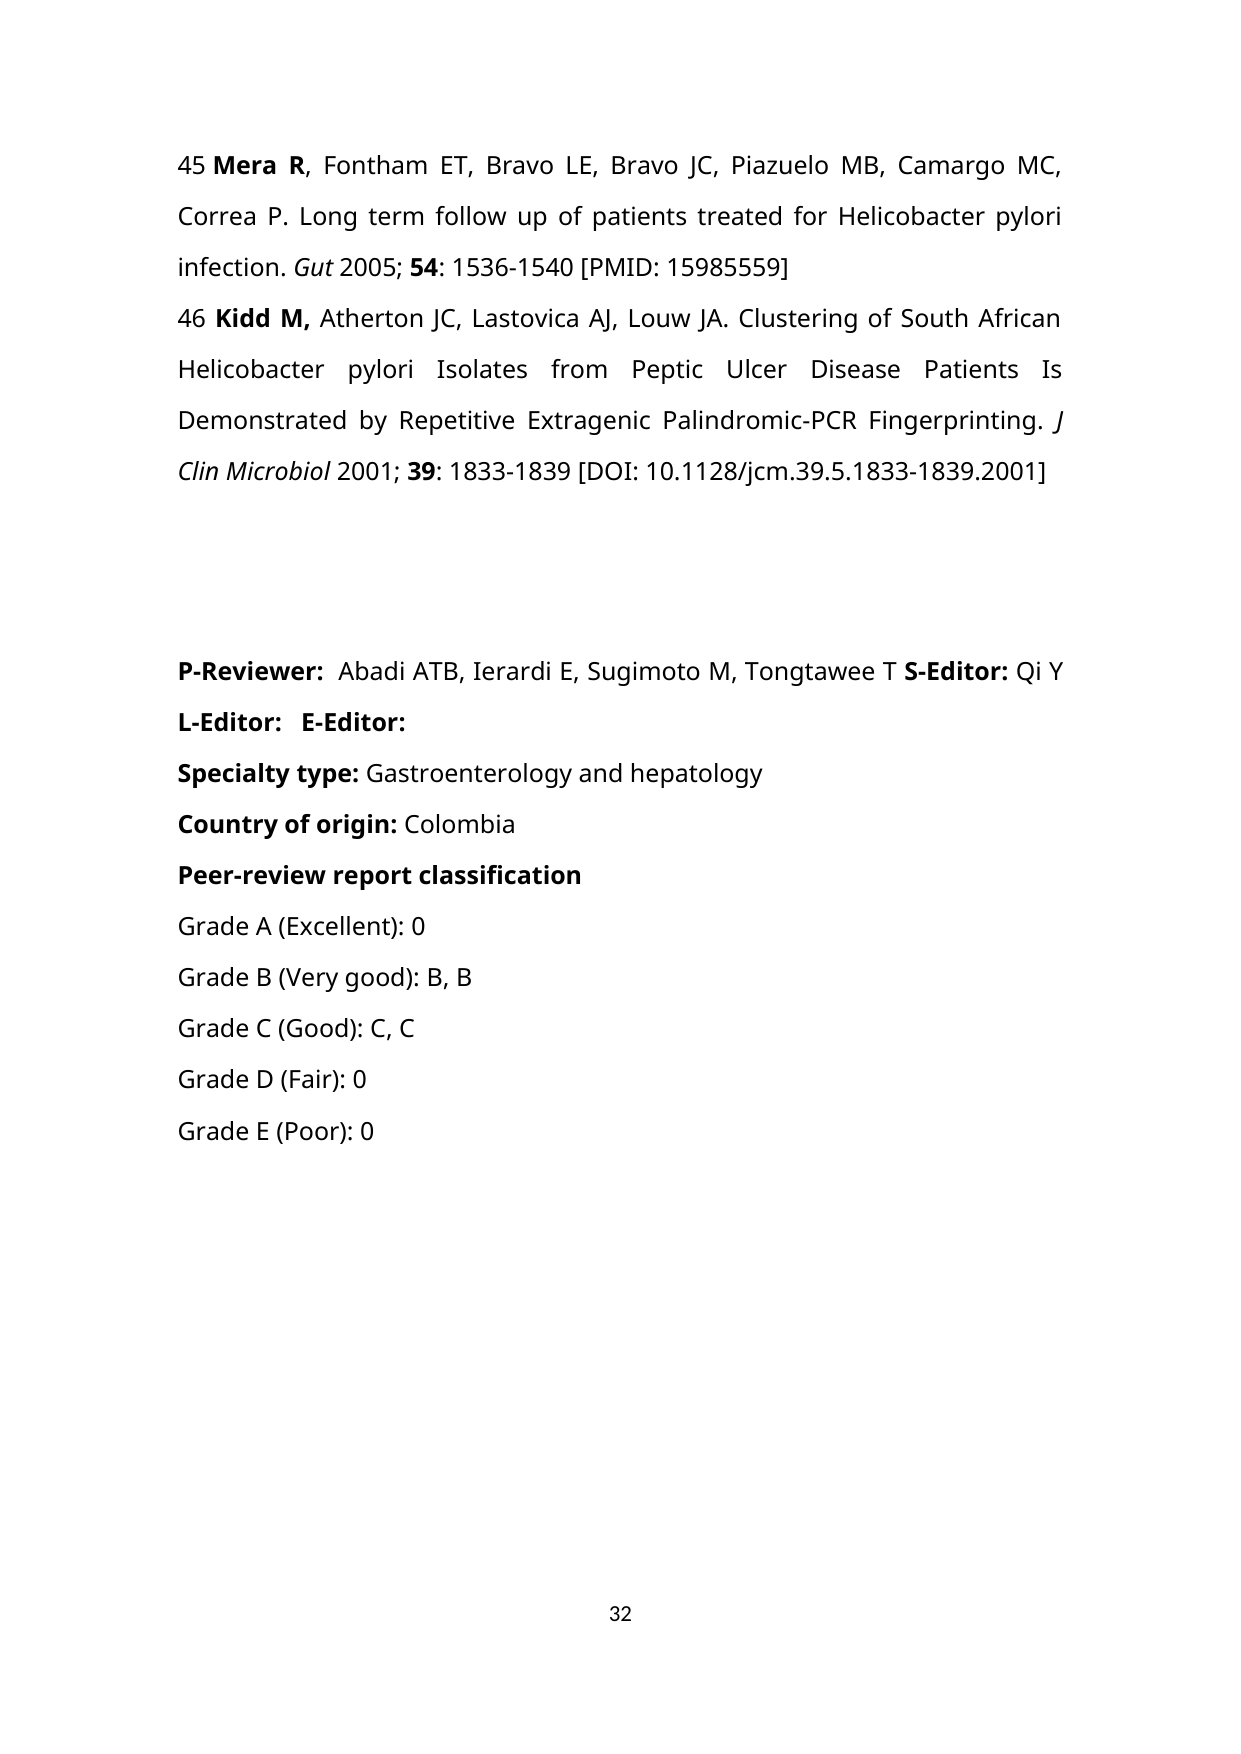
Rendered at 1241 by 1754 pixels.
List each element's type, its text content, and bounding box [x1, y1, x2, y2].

text Grade A (Excellent): 0 [177, 909, 1063, 943]
text Grade E (Poor): 0 [177, 1113, 1063, 1147]
text Specialty type: Gastroenterology and hepatology [177, 756, 1063, 790]
text Grade C (Good): C, C [177, 1011, 1063, 1045]
text Grade B (Very good): B, B [177, 960, 1063, 994]
text 45 Mera R, Fontham ET, Bravo LE, Bravo JC, Piazuelo MB, Camargo MC, Correa P. Long term follow up of patients treated for Helicobacter pylori infection. Gut 2005; 54: 1536-1540 [PMID: 15985559] [177, 148, 1063, 284]
text Peer-review report classification [177, 858, 1063, 892]
text P-Reviewer: Abadi ATB, Ierardi E, Sugimoto M, Tongtawee T S-Editor: Qi Y L-Editor: E-Editor: [177, 654, 1063, 739]
text Grade D (Fair): 0 [177, 1062, 1063, 1096]
text Country of origin: Colombia [177, 807, 1063, 841]
text 46 Kidd M, Atherton JC, Lastovica AJ, Louw JA. Clustering of South African Helicobacter pylori Isolates from Peptic Ulcer Disease Patients Is Demonstrated by Repetitive Extragenic Palindromic-PCR Fingerprinting. J Clin Microbiol 2001; 39: 1833-1839 [DOI: 10.1128/jcm.39.5.1833-1839.2001] [177, 301, 1063, 488]
